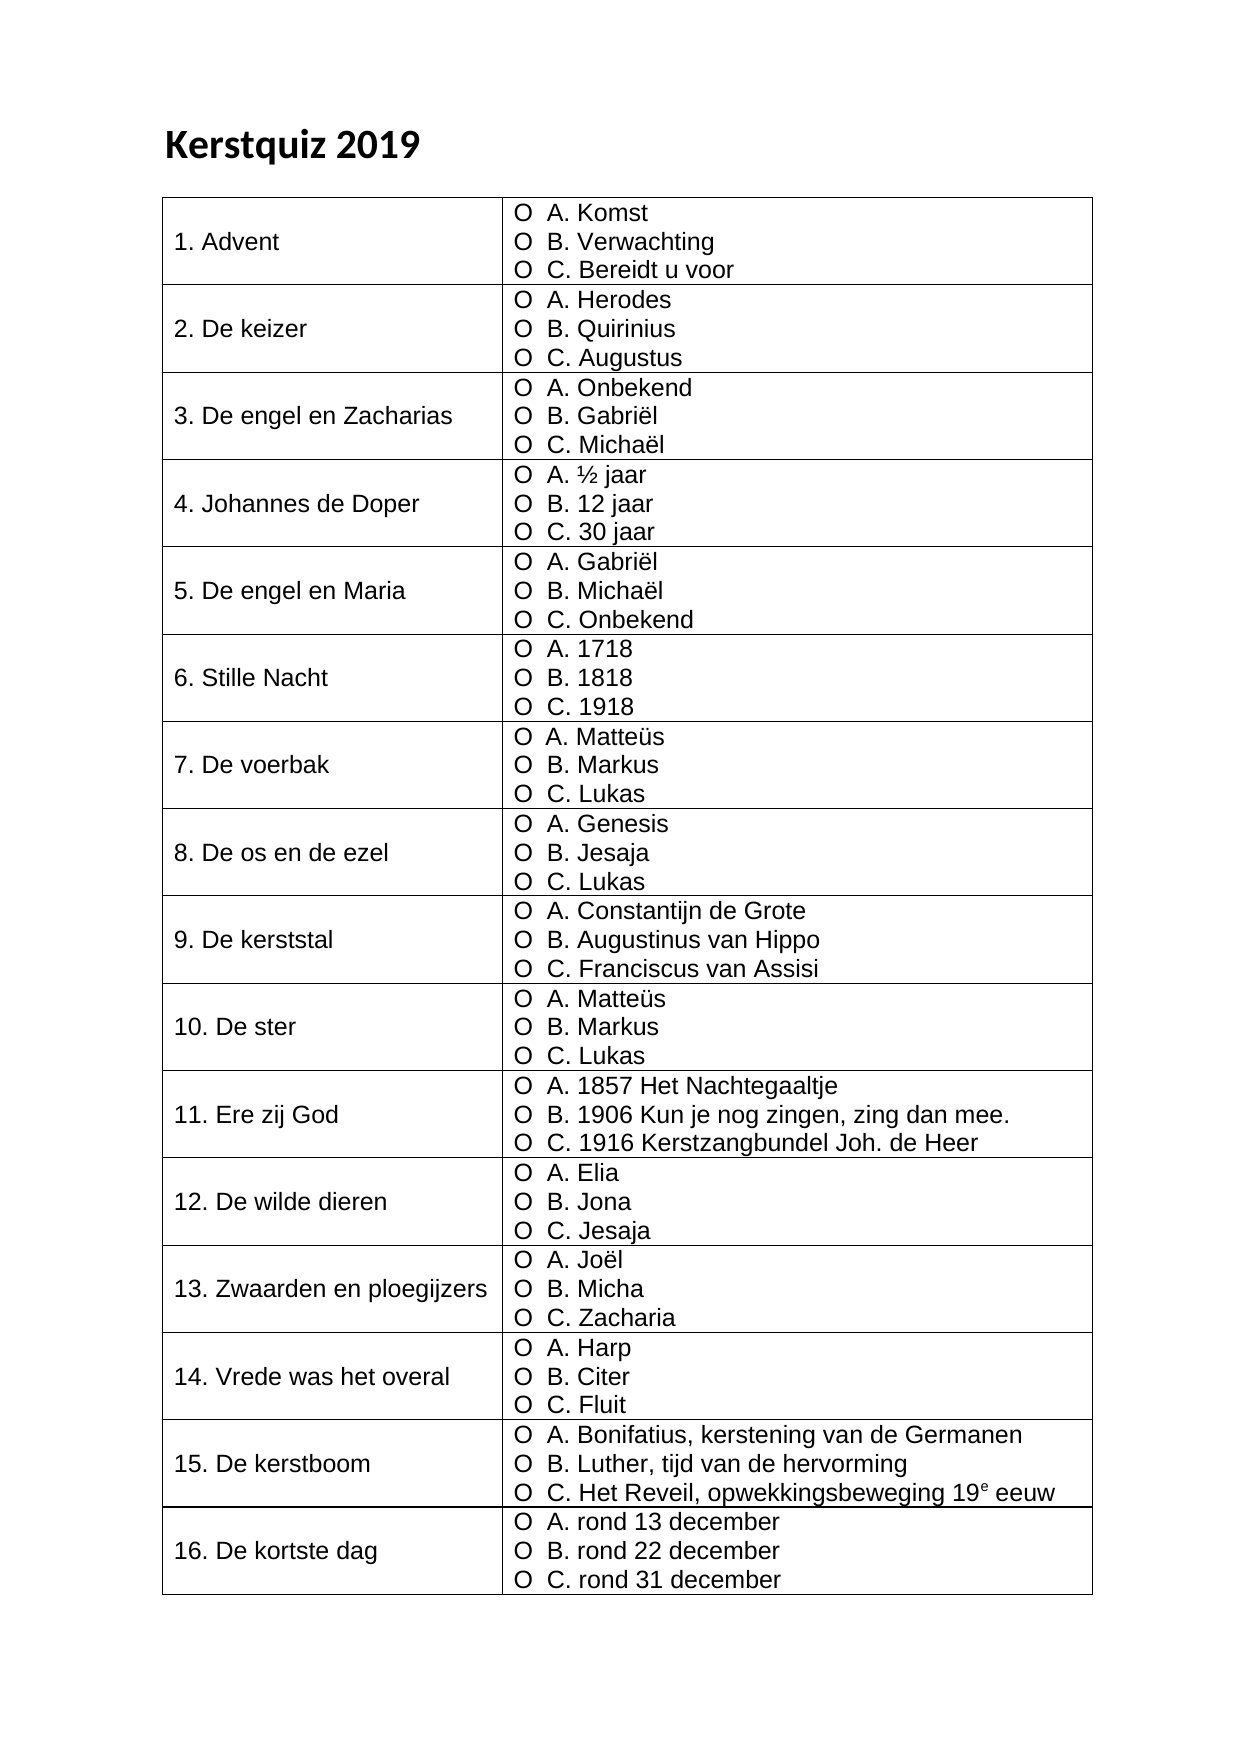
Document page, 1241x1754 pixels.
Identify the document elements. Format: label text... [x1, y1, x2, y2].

table_cell 7. De voerbak [163, 722, 502, 808]
table_cell 3. De engel en Zacharias [163, 373, 502, 459]
table_cell O A. Matteüs O B. Markus O C. Lukas [503, 984, 1092, 1070]
table_cell O A. 1857 Het Nachtegaaltje O B. 1906 Kun je nog zingen, zing dan mee. O C. 1916 Kerstzangbundel Joh. de Heer [503, 1071, 1092, 1157]
table_cell O A. Constantijn de Grote O B. Augustinus van Hippo O C. Franciscus van Assisi [503, 896, 1092, 983]
table_cell O A. ½ jaar O B. 12 jaar O C. 30 jaar [503, 460, 1092, 546]
table_cell O A. 1718 O B. 1818 O C. 1918 [503, 635, 1092, 721]
table_cell O A. Onbekend O B. Gabriël O C. Michaël [503, 373, 1092, 459]
table_cell 15. De kerstboom [163, 1420, 502, 1506]
table_cell O A. Elia O B. Jona O C. Jesaja [503, 1158, 1092, 1244]
table_cell 6. Stille Nacht [163, 635, 502, 721]
text Kerstquiz 2019 [118, 118, 1122, 169]
table_cell 13. Zwaarden en ploegijzers [163, 1246, 502, 1332]
table_cell 11. Ere zij God [163, 1071, 502, 1157]
table_cell 14. Vrede was het overal [163, 1333, 502, 1419]
table_cell O A. Harp O B. Citer O C. Fluit [503, 1333, 1092, 1419]
table_cell O A. Gabriël O B. Michaël O C. Onbekend [503, 547, 1092, 633]
table_cell 8. De os en de ezel [163, 809, 502, 895]
table_cell 10. De ster [163, 984, 502, 1070]
table_cell O A. Joël O B. Micha O C. Zacharia [503, 1246, 1092, 1332]
table_cell 2. De keizer [163, 285, 502, 372]
table_cell O A. Bonifatius, kerstening van de Germanen O B. Luther, tijd van de hervorming O C. Het Reveil, opwekkingsbeweging 19e eeuw [503, 1420, 1092, 1506]
table_cell 5. De engel en Maria [163, 547, 502, 633]
table_cell 4. Johannes de Doper [163, 460, 502, 546]
table_header O A. Komst O B. Verwachting O C. Bereidt u voor [503, 198, 1092, 284]
table_cell 12. De wilde dieren [163, 1158, 502, 1244]
table_cell 9. De kerststal [163, 896, 502, 983]
table_cell O A. Herodes O B. Quirinius O C. Augustus [503, 285, 1092, 372]
table_cell O A. rond 13 december O B. rond 22 december O C. rond 31 december [503, 1508, 1092, 1594]
table_cell 16. De kortste dag [163, 1508, 502, 1594]
table_cell O A. Genesis O B. Jesaja O C. Lukas [503, 809, 1092, 895]
table_header 1. Advent [163, 198, 502, 284]
table_cell O A. Matteüs O B. Markus O C. Lukas [503, 722, 1092, 808]
